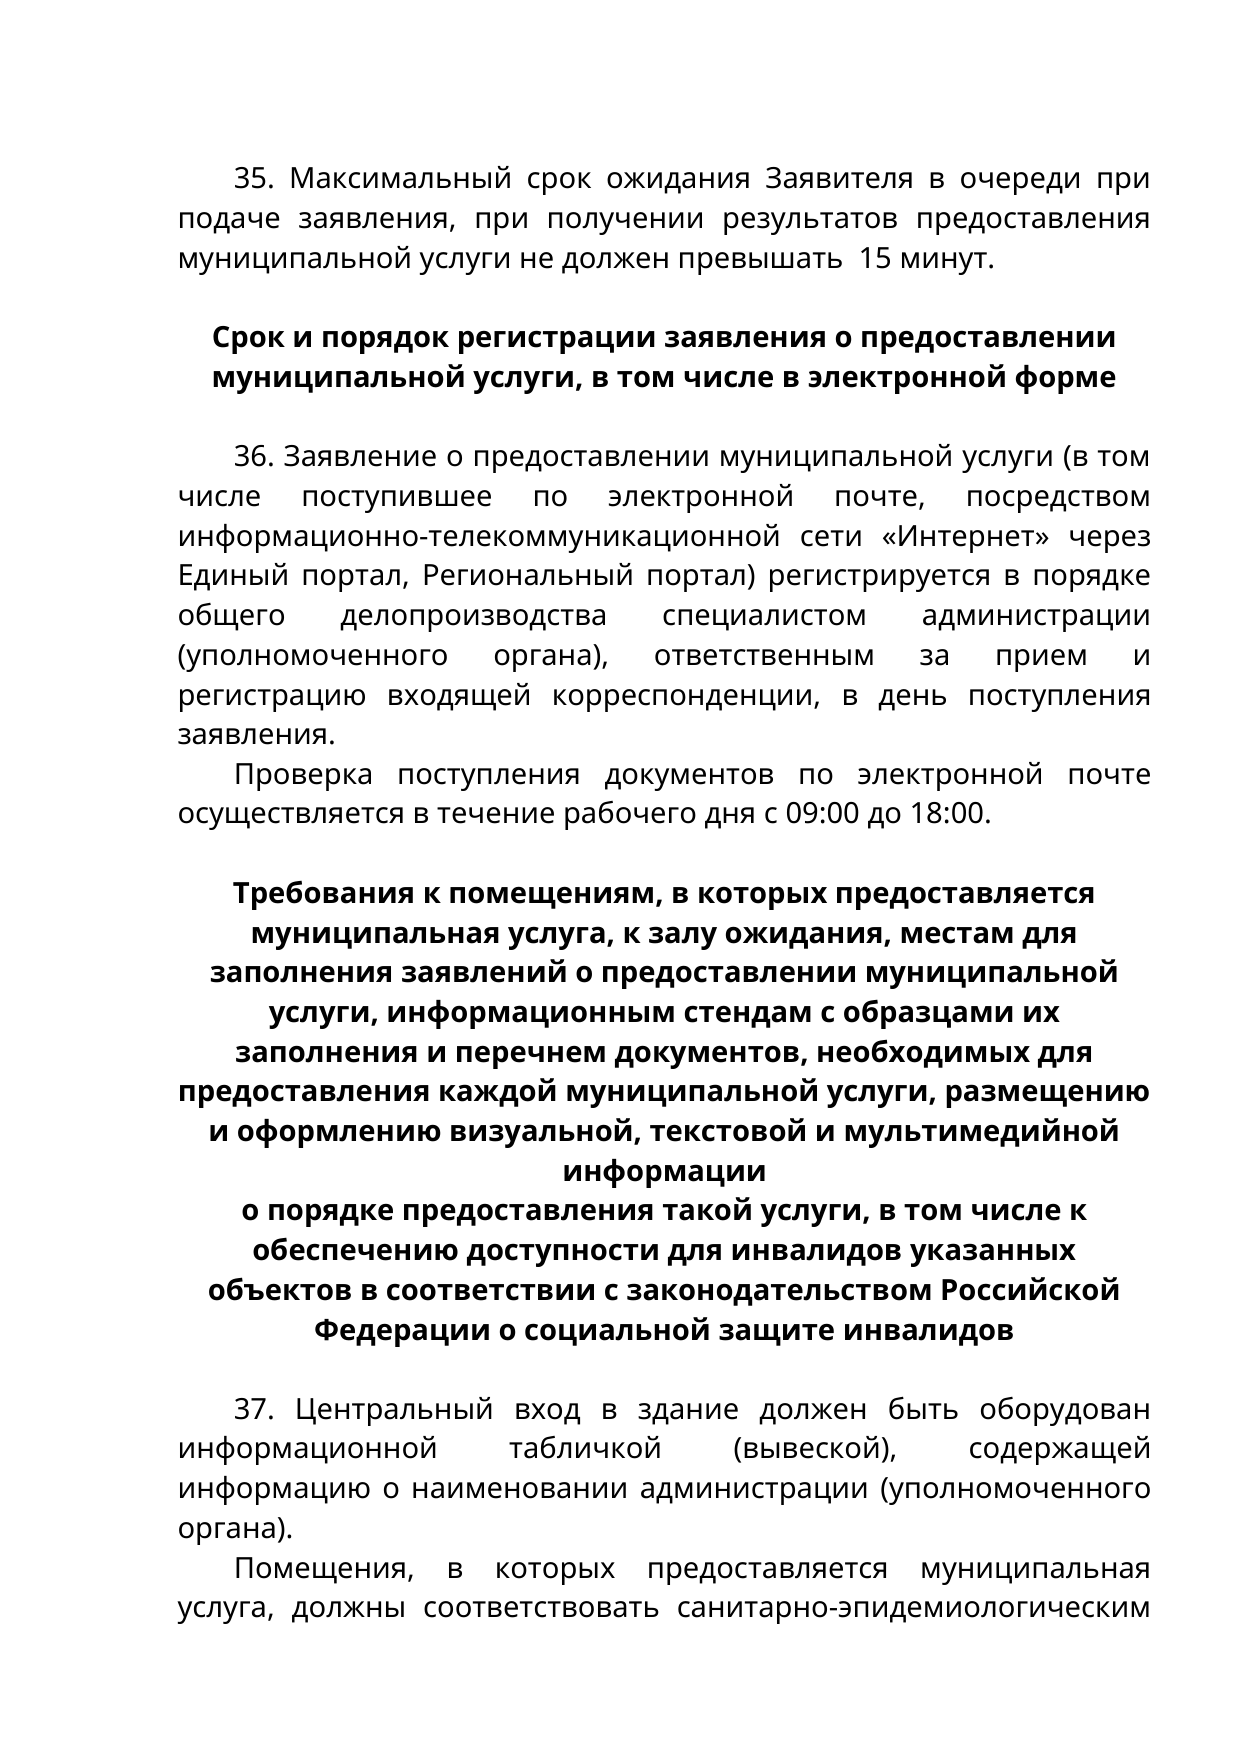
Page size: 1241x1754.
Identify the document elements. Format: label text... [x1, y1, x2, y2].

title Требования к помещениям, в которых предоставляется муниципальная услуга, к залу ожидания, местам для заполнения заявлений о предоставлении муниципальной услуги, информационным стендам с образцами их заполнения и перечнем документов, необходимых для предоставления каждой муниципальной услуги, размещению и оформлению визуальной, текстовой и мультимедийной информации [177, 872, 1152, 1190]
title Срок и порядок регистрации заявления о предоставлении муниципальной услуги, в том числе в электронной форме [177, 317, 1152, 396]
text Проверка поступления документов по электронной почте осуществляется в течение рабочего дня с 09:00 до 18:00. [177, 753, 1152, 832]
title о порядке предоставления такой услуги, в том числе к обеспечению доступности для инвалидов указанных объектов в соответствии с законодательством Российской Федерации о социальной защите инвалидов [177, 1190, 1152, 1348]
text 35. Максимальный срок ожидания Заявителя в очереди при подаче заявления, при получении результатов предоставления муниципальной услуги не должен превышать 15 минут. [177, 158, 1152, 277]
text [177, 1547, 1152, 1626]
text 36. Заявление о предоставлении муниципальной услуги (в том числе поступившее по электронной почте, посредством информационно-телекоммуникационной сети «Интернет» через Единый портал, Региональный портал) регистрируется в порядке общего делопроизводства специалистом администрации (уполномоченного органа), ответственным за прием и регистрацию входящей корреспонденции, в день поступления заявления. [177, 436, 1152, 753]
text 37. Центральный вход в здание должен быть оборудован информационной табличкой (вывеской), содержащей информацию о наименовании администрации (уполномоченного органа). [177, 1388, 1152, 1547]
